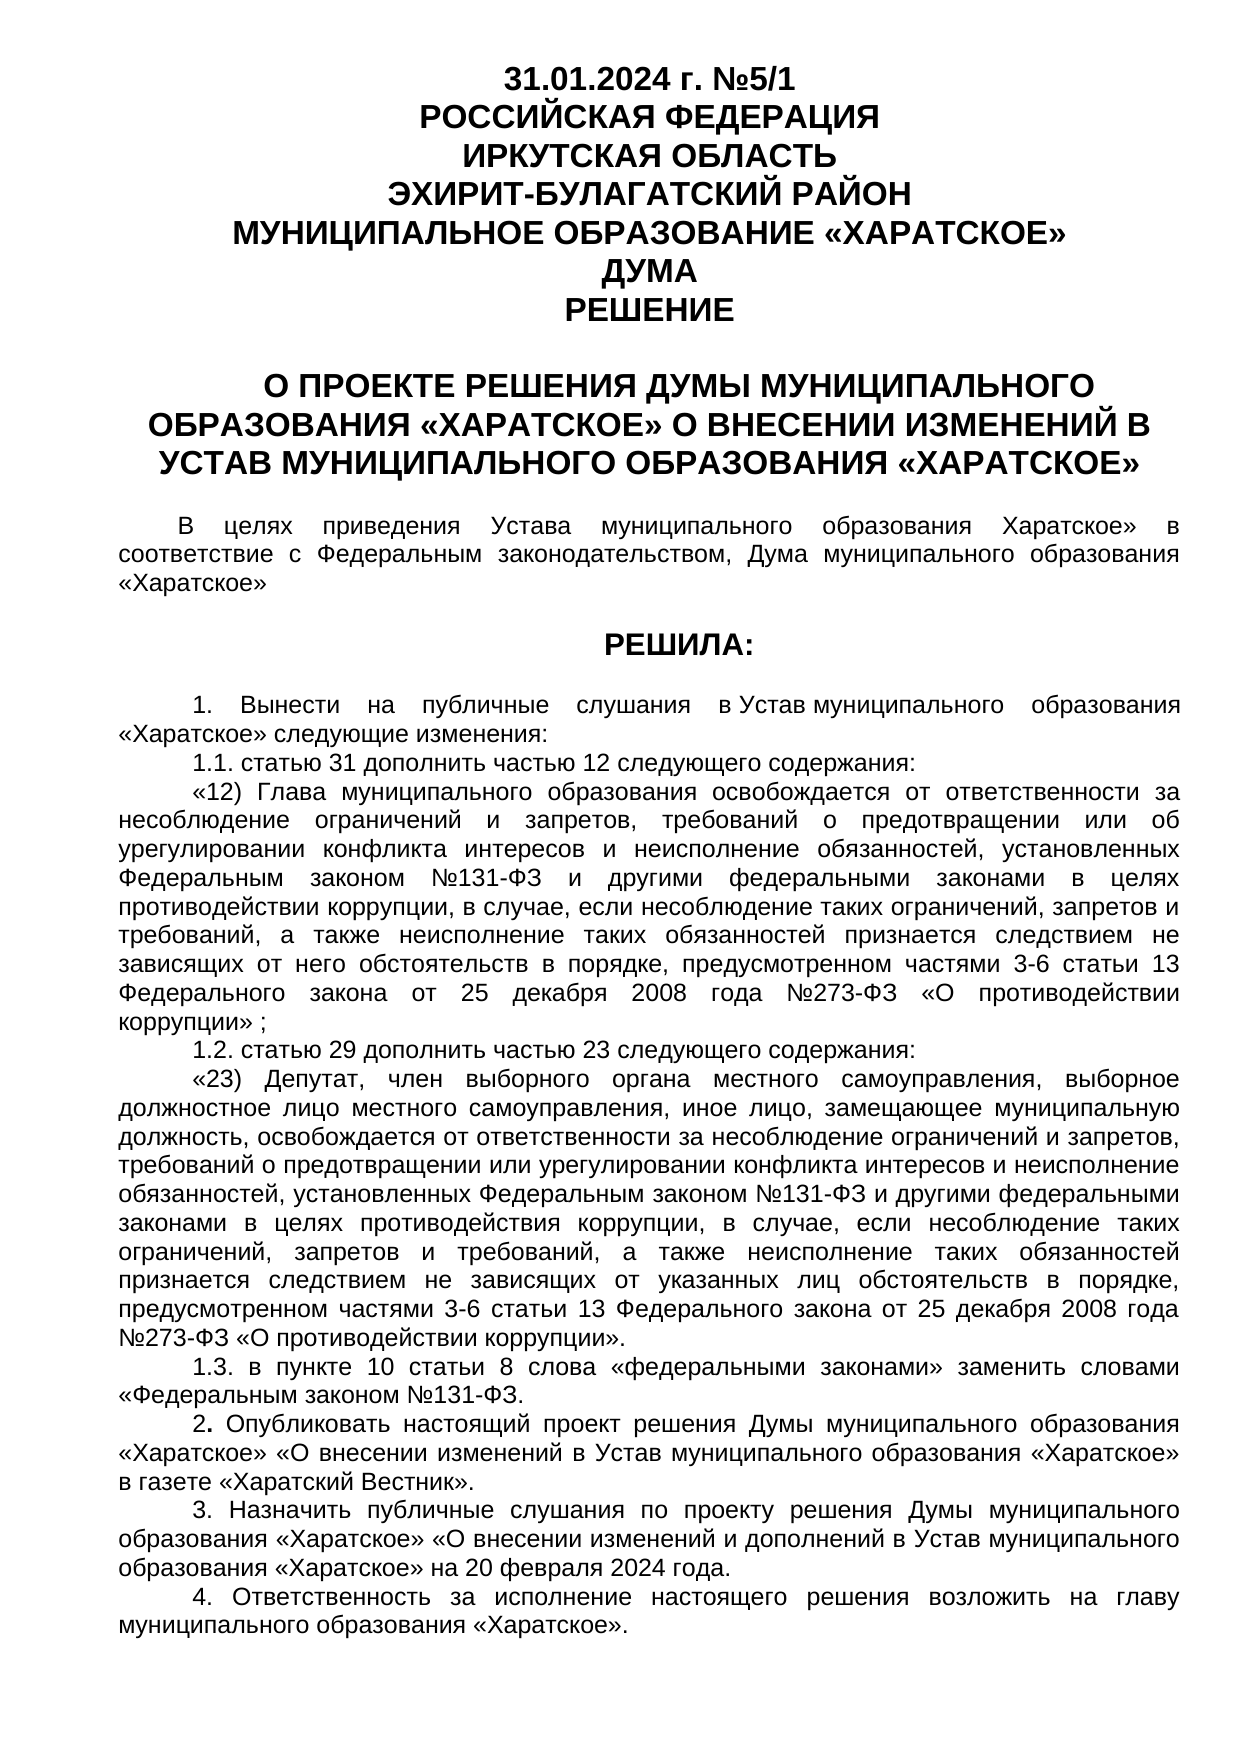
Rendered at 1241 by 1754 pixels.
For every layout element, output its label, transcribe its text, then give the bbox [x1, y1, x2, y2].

text О ПРОЕКТЕ РЕШЕНИЯ ДУМЫ МУНИЦИПАЛЬНОГО ОБРАЗОВАНИЯ «ХАРАТСКОЕ» О ВНЕСЕНИИ ИЗМЕНЕНИЙ В УСТАВ МУНИЦИПАЛЬНОГО ОБРАЗОВАНИЯ «ХАРАТСКОЕ» [118, 367, 1181, 482]
text РЕШИЛА: [118, 626, 1181, 662]
text ДУМА [118, 251, 1181, 290]
text 31.01.2024 г. №5/1 [118, 59, 1181, 97]
text 1. Вынести на публичные слушания в Устав муниципального образования «Харатское» следующие изменения: [118, 690, 1181, 748]
text МУНИЦИПАЛЬНОЕ ОБРАЗОВАНИЕ «ХАРАТСКОЕ» [118, 213, 1181, 251]
text 3. Назначить публичные слушания по проекту решения Думы муниципального образования «Харатское» «О внесении изменений и дополнений в Устав муниципального образования «Харатское» на 20 февраля 2024 года. [118, 1495, 1181, 1582]
text «12) Глава муниципального образования освобождается от ответственности за несоблюдение ограничений и запретов, требований о предотвращении или об урегулировании конфликта интересов и неисполнение обязанностей, установленных Федеральным законом №131-ФЗ и другими федеральными законами в целях противодействии коррупции, в случае, если несоблюдение таких ограничений, запретов и требований, а также неисполнение таких обязанностей признается следствием не зависящих от него обстоятельств в порядке, предусмотренном частями 3-6 статьи 13 Федерального закона от 25 декабря 2008 года №273-ФЗ «О противодействии коррупции» ; [118, 777, 1181, 1035]
text 2. Опубликовать настоящий проект решения Думы муниципального образования «Харатское» «О внесении изменений в Устав муниципального образования «Харатское» в газете «Харатский Вестник». [118, 1409, 1181, 1495]
text 1.3. в пункте 10 статьи 8 слова «федеральными законами» заменить словами «Федеральным законом №131-ФЗ. [118, 1352, 1181, 1409]
text РЕШЕНИЕ [118, 290, 1181, 328]
text РОССИЙСКАЯ ФЕДЕРАЦИЯ [118, 97, 1181, 136]
text 1.2. статью 29 дополнить частью 23 следующего содержания: [118, 1035, 1181, 1064]
text ИРКУТСКАЯ ОБЛАСТЬ [118, 136, 1181, 174]
text «23) Депутат, член выборного органа местного самоуправления, выборное должностное лицо местного самоуправления, иное лицо, замещающее муниципальную должность, освобождается от ответственности за несоблюдение ограничений и запретов, требований о предотвращении или урегулировании конфликта интересов и неисполнение обязанностей, установленных Федеральным законом №131-ФЗ и другими федеральными законами в целях противодействия коррупции, в случае, если несоблюдение таких ограничений, запретов и требований, а также неисполнение таких обязанностей признается следствием не зависящих от указанных лиц обстоятельств в порядке, предусмотренном частями 3-6 статьи 13 Федерального закона от 25 декабря 2008 года №273-ФЗ «О противодействии коррупции». [118, 1064, 1181, 1352]
text В целях приведения Устава муниципального образования Харатское» в соответствие с Федеральным законодательством, Дума муниципального образования «Харатское» [118, 511, 1181, 597]
text 1.1. статью 31 дополнить частью 12 следующего содержания: [118, 748, 1181, 777]
text ЭХИРИТ-БУЛАГАТСКИЙ РАЙОН [118, 174, 1181, 213]
text 4. Ответственность за исполнение настоящего решения возложить на главу муниципального образования «Харатское». [118, 1582, 1181, 1639]
